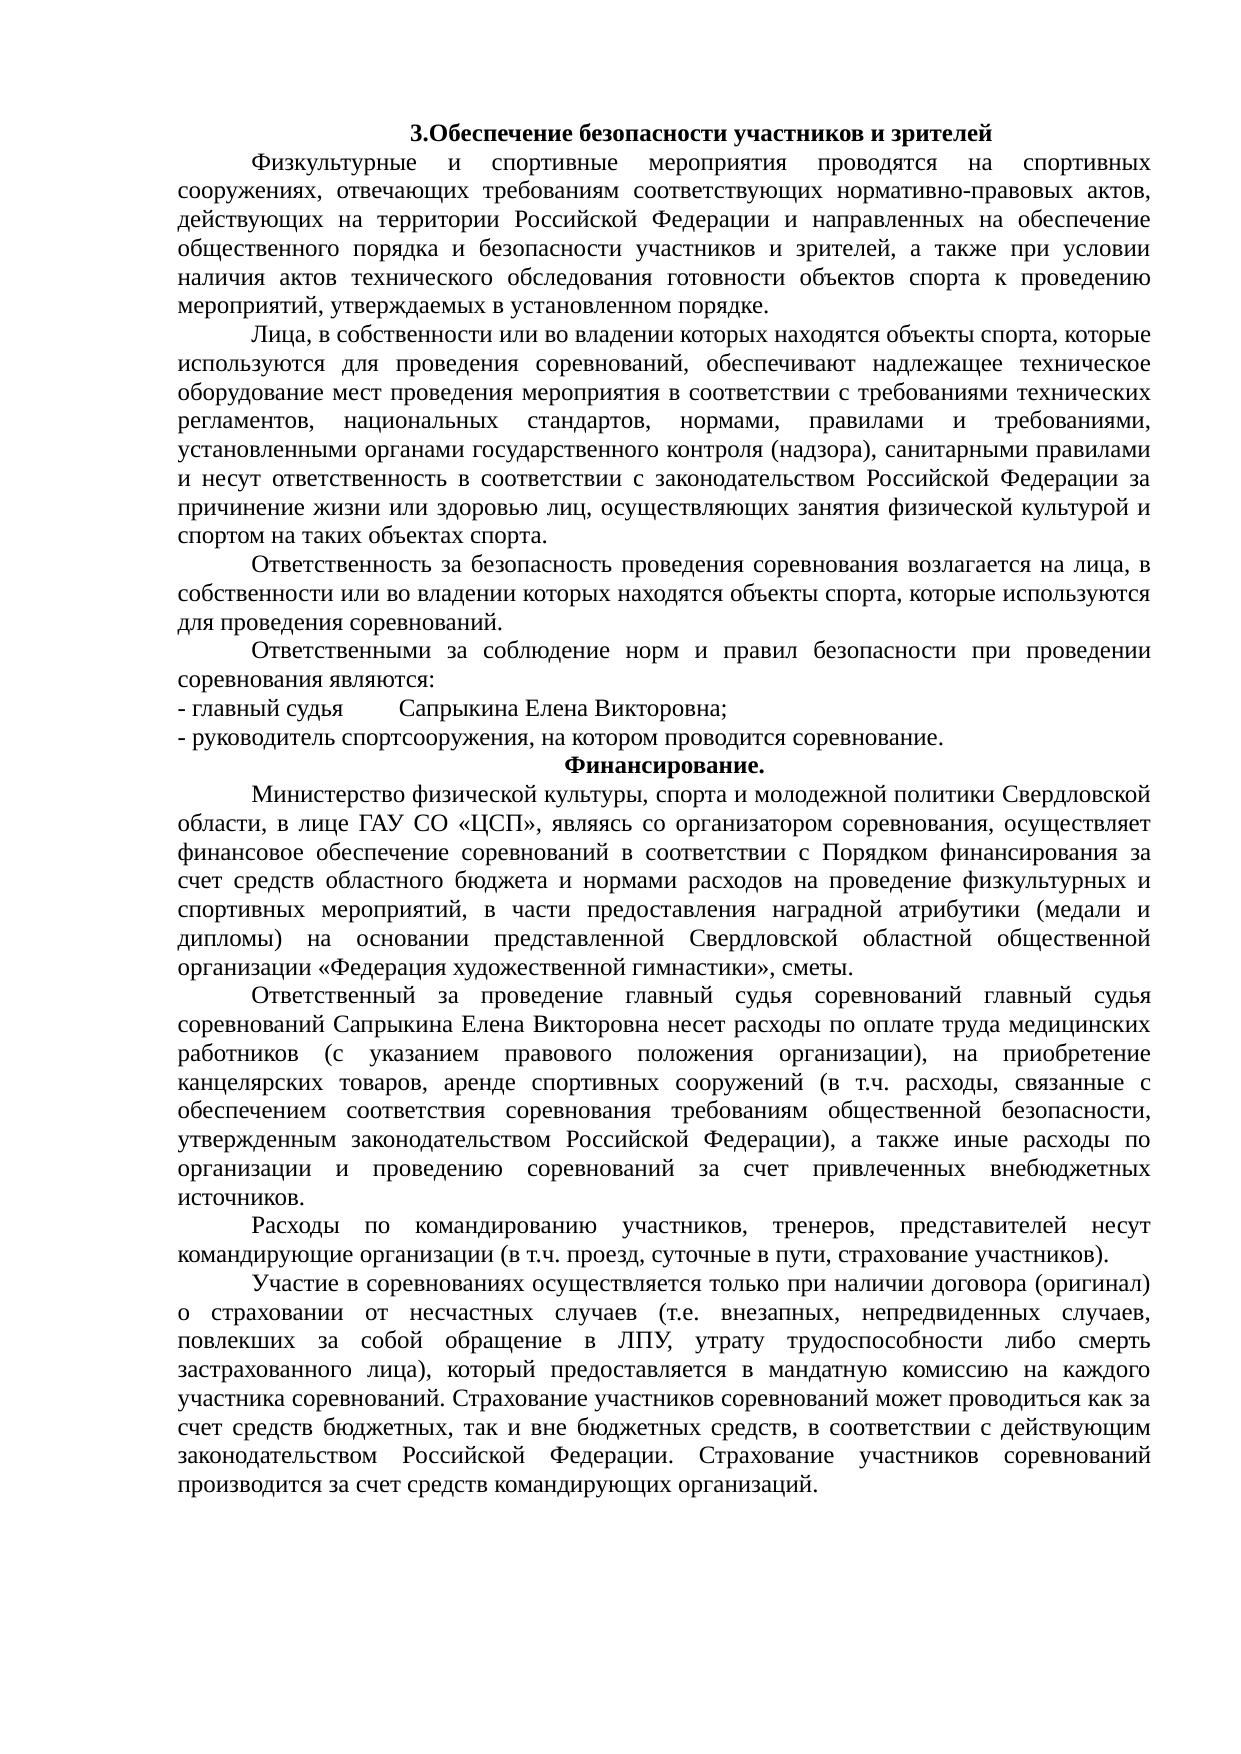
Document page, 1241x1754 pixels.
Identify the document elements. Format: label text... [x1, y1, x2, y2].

text Участие в соревнованиях осуществляется только при наличии договора (оригинал) о страховании от несчастных случаев (т.е. внезапных, непредвиденных случаев, повлекших за собой обращение в ЛПУ, утрату трудоспособности либо смерть застрахованного лица), который предоставляется в мандатную комиссию на каждого участника соревнований. Страхование участников соревнований может проводиться как за счет средств бюджетных, так и вне бюджетных средств, в соответствии с действующим законодательством Российской Федерации. Страхование участников соревнований производится за счет средств командирующих организаций. [177, 1268, 1152, 1498]
text - руководитель спортсооружения, на котором проводится соревнование. [177, 722, 1152, 751]
text Лица, в собственности или во владении которых находятся объекты спорта, которые используются для проведения соревнований, обеспечивают надлежащее техническое оборудование мест проведения мероприятия в соответствии с требованиями технических регламентов, национальных стандартов, нормами, правилами и требованиями, установленными органами государственного контроля (надзора), санитарными правилами и несут ответственность в соответствии с законодательством Российской Федерации за причинение жизни или здоровью лиц, осуществляющих занятия физической культурой и спортом на таких объектах спорта. [177, 319, 1152, 549]
text Ответственный за проведение главный судья соревнований главный судья соревнований Сапрыкина Елена Викторовна несет расходы по оплате труда медицинских работников (с указанием правового положения организации), на приобретение канцелярских товаров, аренде спортивных сооружений (в т.ч. расходы, связанные с обеспечением соответствия соревнования требованиям общественной безопасности, утвержденным законодательством Российской Федерации), а также иные расходы по организации и проведению соревнований за счет привлеченных внебюджетных источников. [177, 981, 1152, 1211]
text 3.Обеспечение безопасности участников и зрителей [177, 118, 1152, 147]
text Ответственными за соблюдение норм и правил безопасности при проведении соревнования являются: [177, 636, 1152, 693]
text Физкультурные и спортивные мероприятия проводятся на спортивных сооружениях, отвечающих требованиям соответствующих нормативно-правовых актов, действующих на территории Российской Федерации и направленных на обеспечение общественного порядка и безопасности участников и зрителей, а также при условии наличия актов технического обследования готовности объектов спорта к проведению мероприятий, утверждаемых в установленном порядке. [177, 147, 1152, 319]
text - главный судья Сапрыкина Елена Викторовна; [177, 693, 1152, 722]
text Ответственность за безопасность проведения соревнования возлагается на лица, в собственности или во владении которых находятся объекты спорта, которые используются для проведения соревнований. [177, 549, 1152, 636]
text Расходы по командированию участников, тренеров, представителей несут командирующие организации (в т.ч. проезд, суточные в пути, страхование участников). [177, 1211, 1152, 1268]
text Министерство физической культуры, спорта и молодежной политики Свердловской области, в лице ГАУ СО «ЦСП», являясь со организатором соревнования, осуществляет финансовое обеспечение соревнований в соответствии с Порядком финансирования за счет средств областного бюджета и нормами расходов на проведение физкультурных и спортивных мероприятий, в части предоставления наградной атрибутики (медали и дипломы) на основании представленной Свердловской областной общественной организации «Федерация художественной гимнастики», сметы. [177, 779, 1152, 981]
text Финансирование. [177, 751, 1152, 779]
